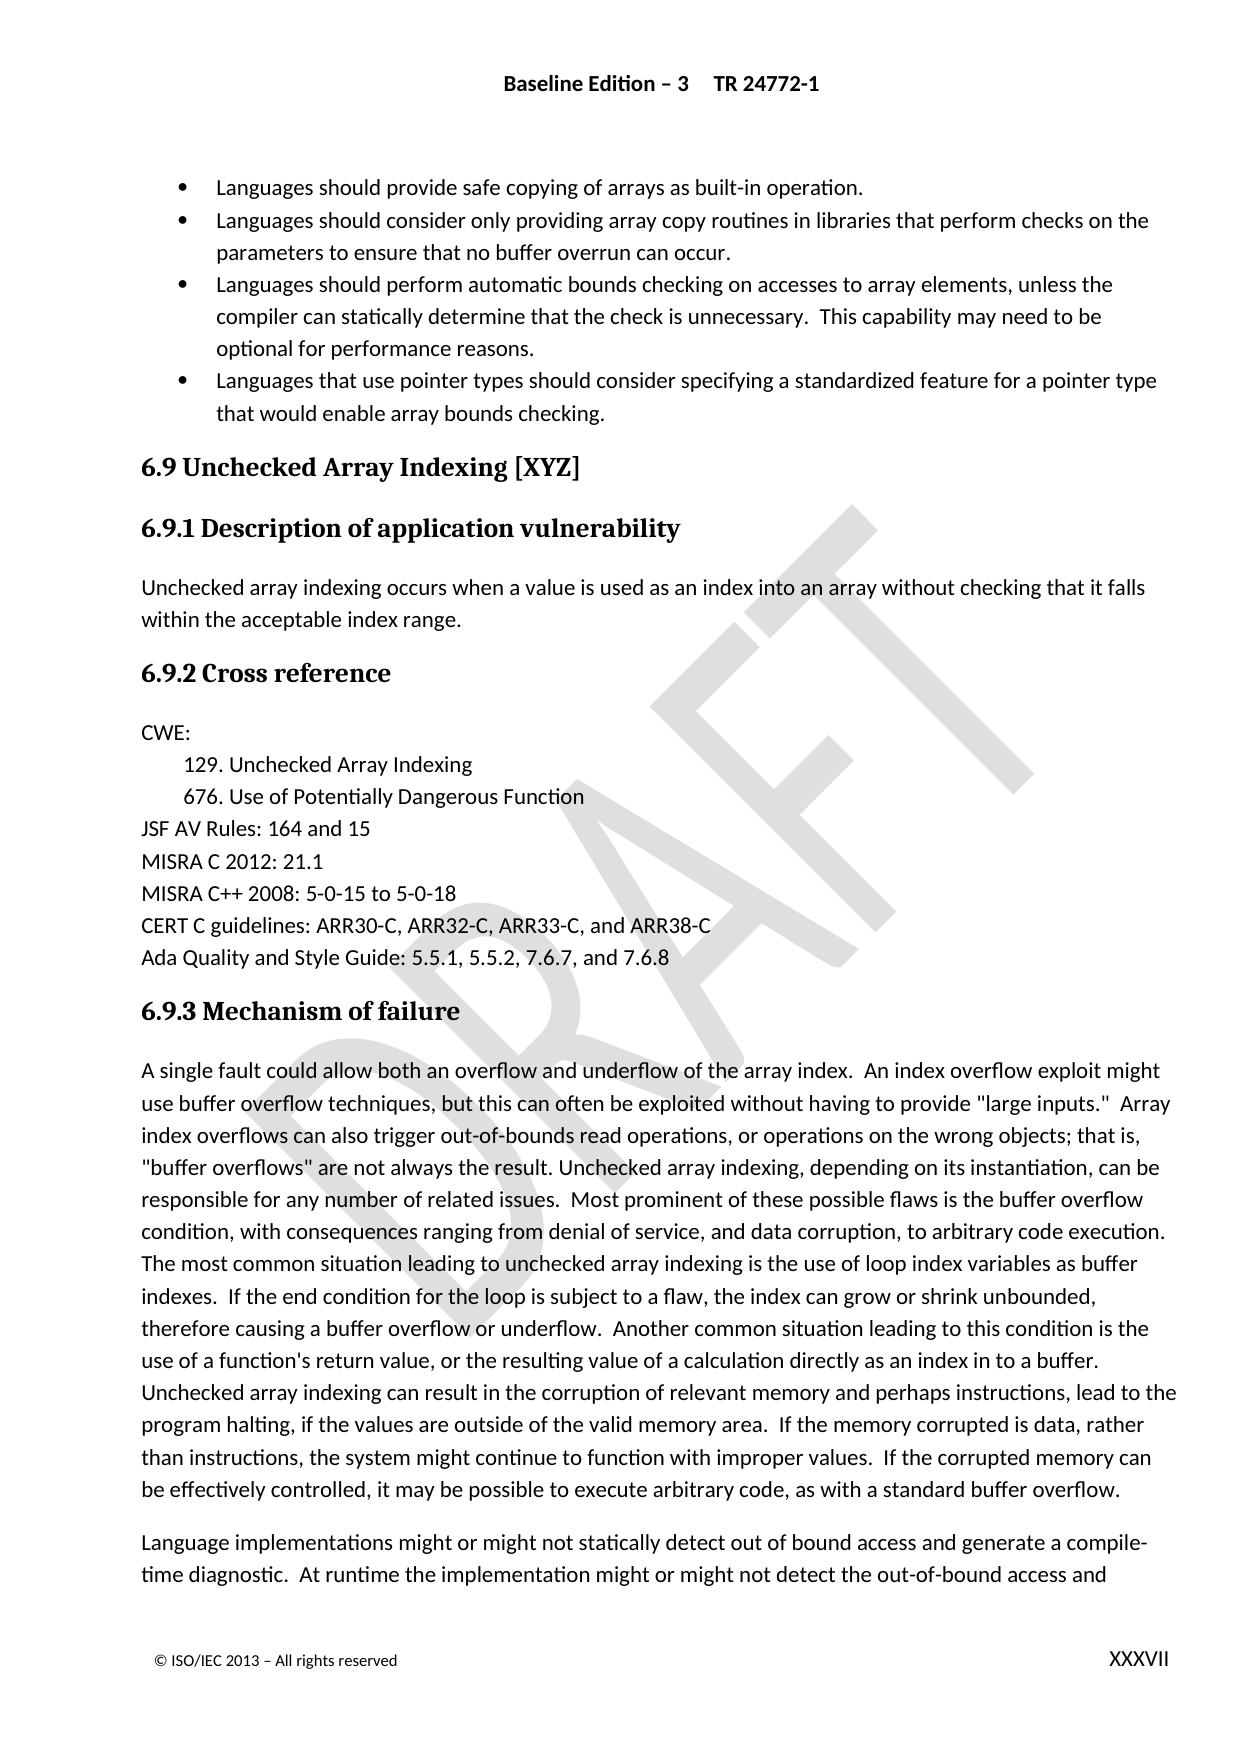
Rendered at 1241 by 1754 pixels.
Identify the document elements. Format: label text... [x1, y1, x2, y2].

subtitle 6.9.2 Cross reference [141, 658, 1182, 689]
text CWE: [141, 718, 1182, 746]
subtitle 6.9.1 Description of application vulnerability [141, 513, 1182, 544]
text Ada Quality and Style Guide: 5.5.1, 5.5.2, 7.6.7, and 7.6.8 [141, 943, 1182, 971]
text MISRA C 2012: 21.1 [141, 847, 1182, 875]
text MISRA C++ 2008: 5-0-15 to 5-0-18 [141, 879, 1182, 907]
list Languages should perform automatic bounds checking on accesses to array elements, unless the compiler can statically determine that the check is unnecessary. This capability may need to be optional for performance reasons. [178, 270, 1182, 362]
text 676. Use of Potentially Dangerous Function [183, 782, 1182, 810]
list Languages should provide safe copying of arrays as built-in operation. [178, 173, 1182, 202]
text A single fault could allow both an overflow and underflow of the array index. An index overflow exploit might use buffer overflow techniques, but this can often be exploited without having to provide "large inputs." Array index overflows can also trigger out-of-bounds read operations, or operations on the wrong objects; that is, "buffer overflows" are not always the result. Unchecked array indexing, depending on its instantiation, can be responsible for any number of related issues. Most prominent of these possible flaws is the buffer overflow condition, with consequences ranging from denial of service, and data corruption, to arbitrary code execution. The most common situation leading to unchecked array indexing is the use of loop index variables as buffer indexes. If the end condition for the loop is subject to a flaw, the index can grow or shrink unbounded, therefore causing a buffer overflow or underflow. Another common situation leading to this condition is the use of a function's return value, or the resulting value of a calculation directly as an index in to a buffer. Unchecked array indexing can result in the corruption of relevant memory and perhaps instructions, lead to the program halting, if the values are outside of the valid memory area. If the memory corrupted is data, rather than instructions, the system might continue to function with improper values. If the corrupted memory can be effectively controlled, it may be possible to execute arbitrary code, as with a standard buffer overflow. [141, 1056, 1182, 1503]
subtitle 6.9 Unchecked Array Indexing [XYZ] [141, 452, 1182, 483]
text CERT C guidelines: ARR30-C, ARR32-C, ARR33-C, and ARR38-C [141, 911, 1182, 939]
subtitle 6.9.3 Mechanism of failure [141, 996, 1182, 1027]
text Unchecked array indexing occurs when a value is used as an index into an array without checking that it falls within the acceptable index range. [141, 573, 1182, 633]
list Languages that use pointer types should consider specifying a standardized feature for a pointer type that would enable array bounds checking. [178, 367, 1182, 427]
list Languages should consider only providing array copy routines in libraries that perform checks on the parameters to ensure that no buffer overrun can occur. [178, 206, 1182, 266]
text 129. Unchecked Array Indexing [183, 750, 1182, 778]
text JSF AV Rules: 164 and 15 [141, 814, 1182, 843]
